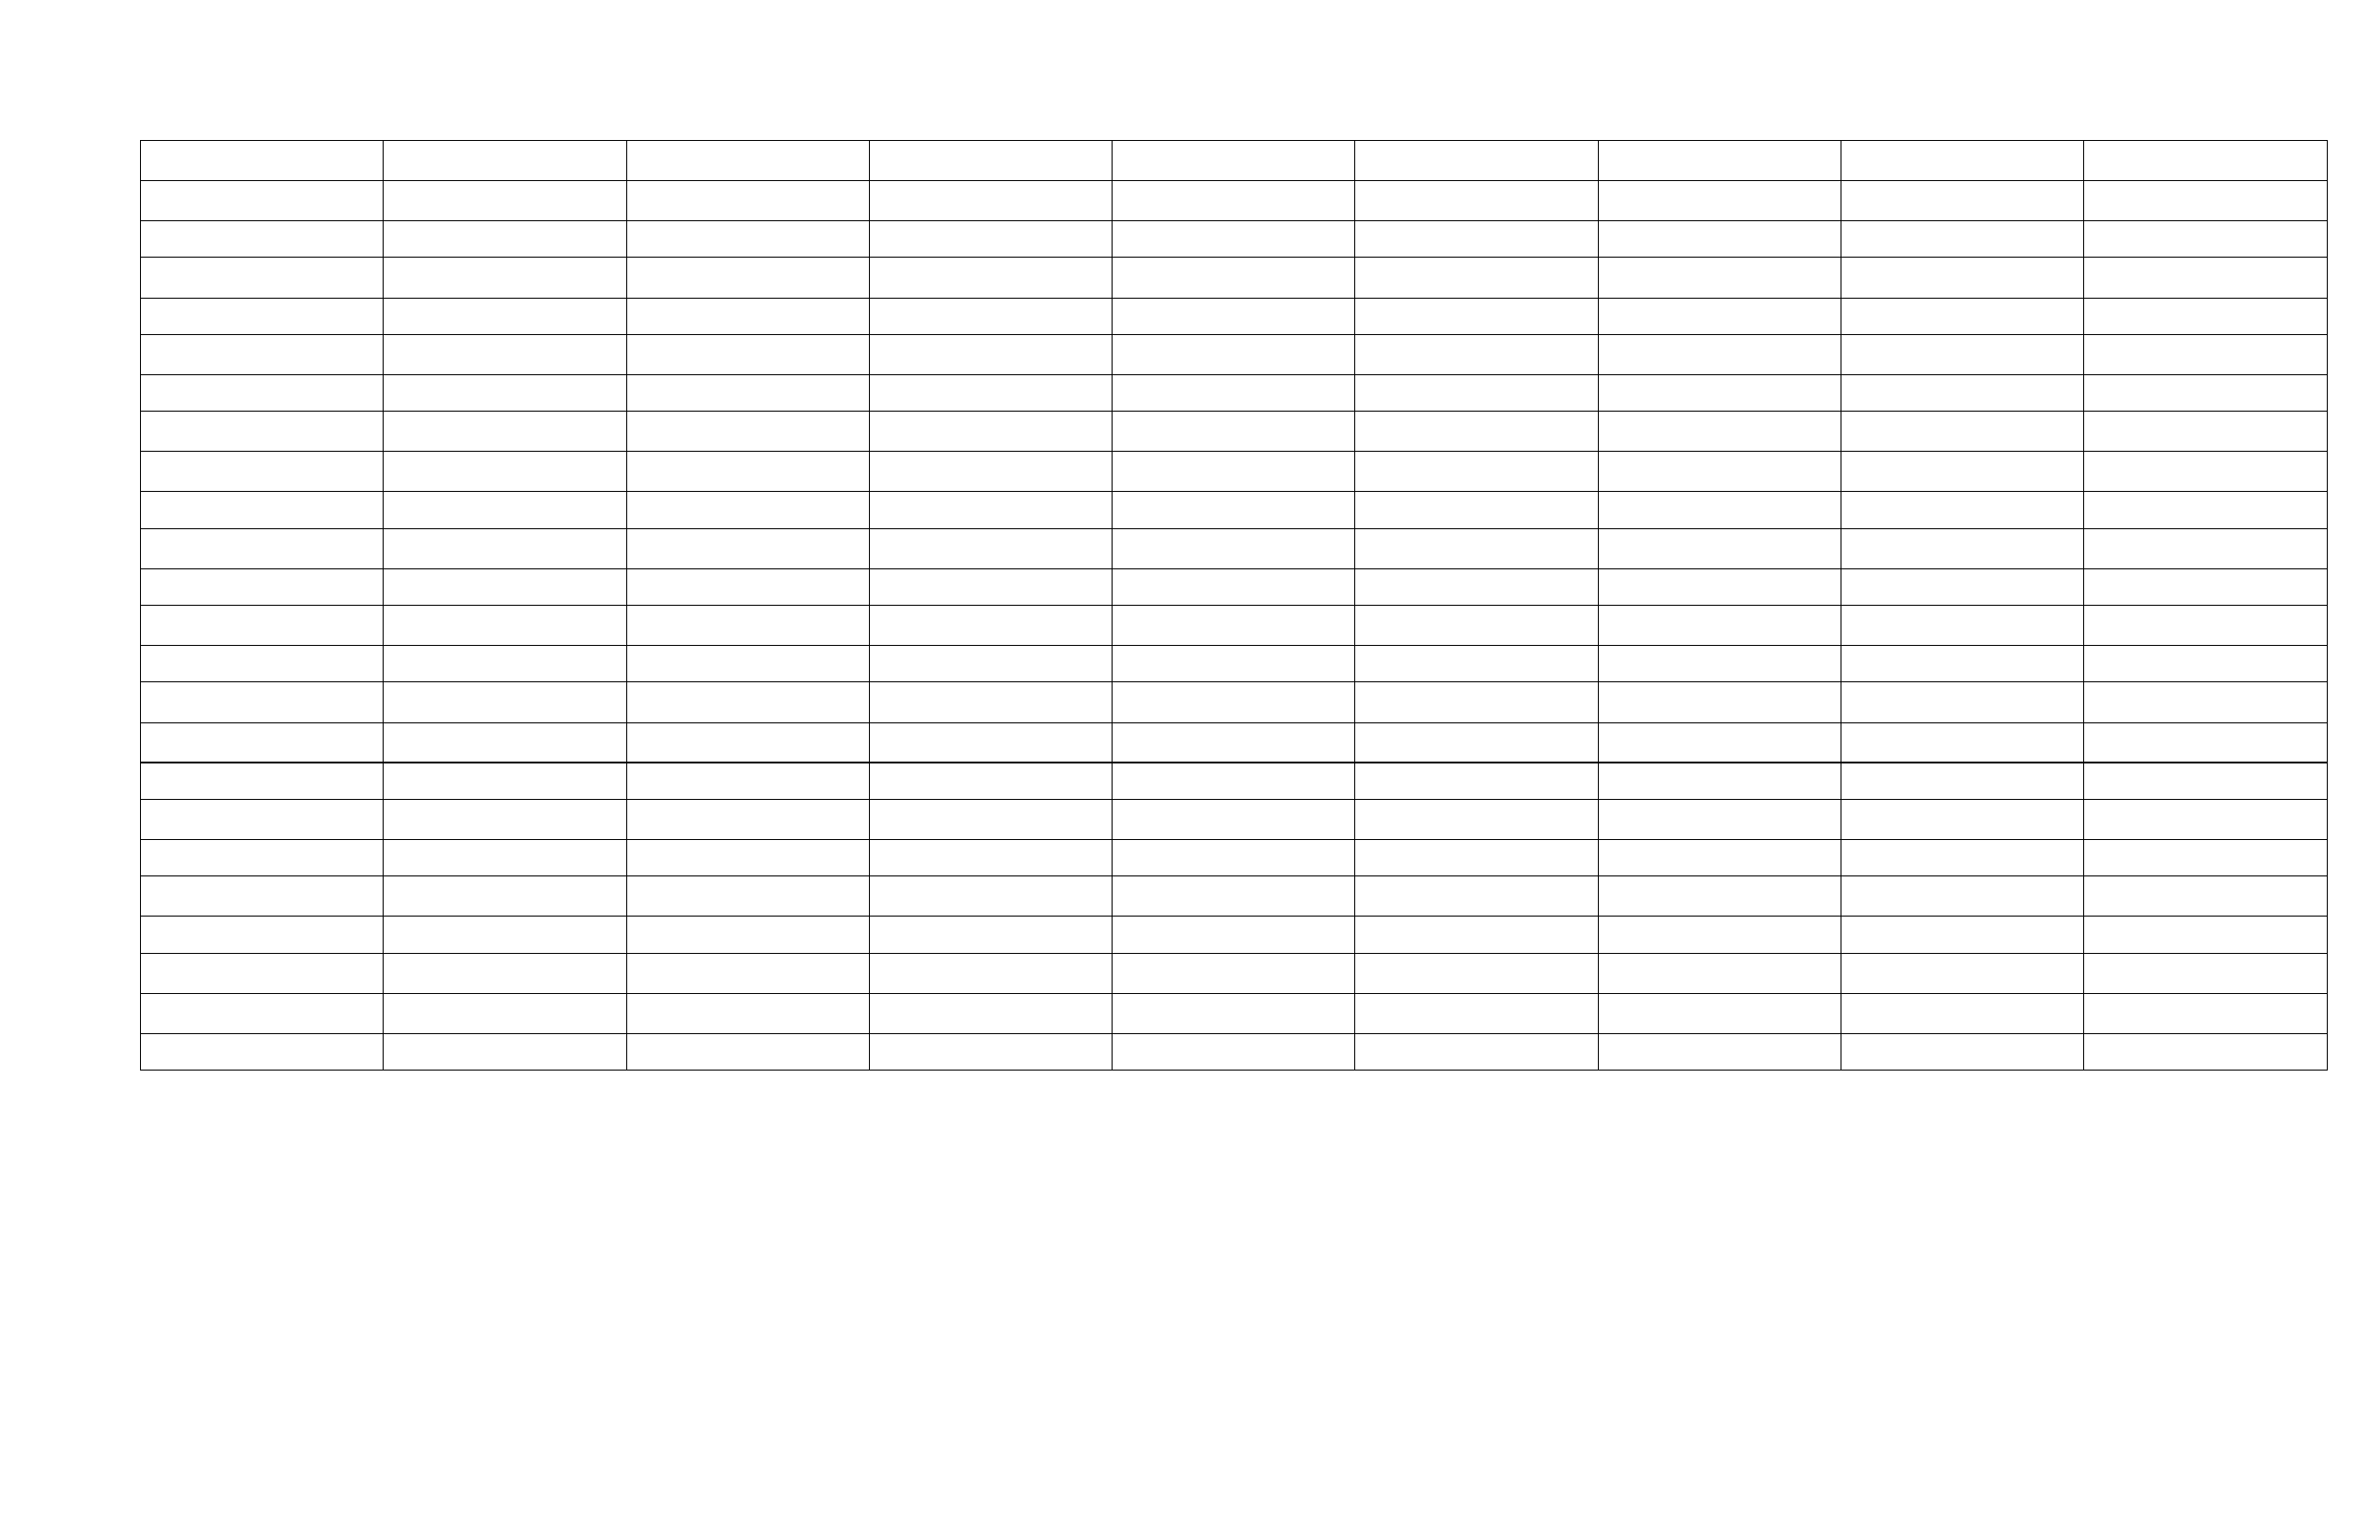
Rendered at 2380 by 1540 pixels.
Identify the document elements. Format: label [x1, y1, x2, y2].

table_cell [1599, 606, 1841, 645]
table_cell [384, 954, 626, 993]
table_cell [1841, 1034, 2083, 1070]
table_cell [627, 994, 869, 1033]
table_cell [1113, 800, 1354, 839]
table_cell [1841, 606, 2083, 645]
table_cell [1599, 917, 1841, 953]
table_cell [2084, 299, 2327, 334]
table_cell [141, 299, 383, 334]
table_cell [2084, 763, 2327, 799]
table_cell [627, 412, 869, 451]
table_cell [627, 299, 869, 334]
table_cell [384, 994, 626, 1033]
table_cell [1355, 917, 1598, 953]
table_cell [870, 492, 1112, 528]
table_cell [2084, 994, 2327, 1033]
table_cell [1599, 492, 1841, 528]
table_cell [1841, 763, 2083, 799]
table_cell [627, 375, 869, 411]
table_cell [870, 917, 1112, 953]
table_cell [1355, 299, 1598, 334]
table_cell [2084, 375, 2327, 411]
table_cell [384, 529, 626, 568]
table_cell [1355, 221, 1598, 257]
table_cell [1355, 452, 1598, 491]
table_cell [2084, 335, 2327, 374]
table_cell [2084, 412, 2327, 451]
table_cell [627, 800, 869, 839]
table_cell [870, 375, 1112, 411]
table_cell [141, 452, 383, 491]
table_cell [384, 763, 626, 799]
table_cell [1841, 141, 2083, 180]
table_cell [1355, 994, 1598, 1033]
table_cell [1113, 682, 1354, 721]
table_cell [1355, 412, 1598, 451]
table_cell [870, 569, 1112, 605]
table_cell [627, 221, 869, 257]
table_cell [870, 412, 1112, 451]
table_cell [870, 800, 1112, 839]
table_cell [870, 141, 1112, 180]
table_cell [1355, 1034, 1598, 1070]
table_cell [2084, 800, 2327, 839]
table_cell [2084, 492, 2327, 528]
table_cell [1599, 954, 1841, 993]
table_cell [1599, 375, 1841, 411]
table_cell [384, 1034, 626, 1070]
table_cell [627, 492, 869, 528]
table_cell [384, 840, 626, 875]
table_cell [1599, 221, 1841, 257]
table_cell [627, 258, 869, 297]
table_cell [1841, 840, 2083, 875]
table_cell [2084, 682, 2327, 721]
table_cell [384, 335, 626, 374]
table_cell [141, 569, 383, 605]
table_cell [384, 452, 626, 491]
table_cell [384, 917, 626, 953]
table_cell [1599, 763, 1841, 799]
table_cell [384, 412, 626, 451]
table_cell [1113, 492, 1354, 528]
table_cell [1113, 917, 1354, 953]
table_cell [1841, 375, 2083, 411]
table_cell [1113, 452, 1354, 491]
table_cell [1841, 412, 2083, 451]
table_cell [1599, 682, 1841, 721]
table_cell [870, 1034, 1112, 1070]
table_cell [1599, 335, 1841, 374]
table_cell [141, 840, 383, 875]
table_cell [627, 763, 869, 799]
table_cell [141, 529, 383, 568]
table_cell [141, 258, 383, 297]
table_cell [1355, 569, 1598, 605]
table_cell [627, 452, 869, 491]
table_cell [2084, 876, 2327, 916]
table_cell [141, 221, 383, 257]
table_cell [2084, 181, 2327, 220]
table_cell [2084, 141, 2327, 180]
table_cell [1113, 412, 1354, 451]
table_cell [1599, 452, 1841, 491]
table_cell [1355, 141, 1598, 180]
table_cell [627, 954, 869, 993]
table_cell [870, 221, 1112, 257]
table_cell [627, 917, 869, 953]
table_cell [1355, 258, 1598, 297]
table_cell [1113, 876, 1354, 916]
table_cell [1841, 723, 2083, 762]
table_cell [141, 492, 383, 528]
table_cell [1113, 954, 1354, 993]
table_cell [1599, 800, 1841, 839]
table_cell [870, 258, 1112, 297]
table_cell [141, 606, 383, 645]
table_cell [141, 335, 383, 374]
table_cell [141, 412, 383, 451]
table_cell [2084, 452, 2327, 491]
table_cell [384, 492, 626, 528]
table_cell [1599, 258, 1841, 297]
table_cell [870, 335, 1112, 374]
table_cell [1841, 800, 2083, 839]
table_cell [627, 840, 869, 875]
table_cell [1599, 994, 1841, 1033]
table_cell [870, 954, 1112, 993]
table_cell [1113, 646, 1354, 681]
table_cell [1355, 529, 1598, 568]
table_cell [1599, 299, 1841, 334]
table_cell [384, 141, 626, 180]
table_cell [627, 569, 869, 605]
table_cell [1355, 763, 1598, 799]
table_cell [1841, 646, 2083, 681]
table_cell [1355, 335, 1598, 374]
table_cell [1841, 258, 2083, 297]
table_cell [2084, 606, 2327, 645]
table_cell [1599, 141, 1841, 180]
table_cell [870, 299, 1112, 334]
table_cell [1355, 606, 1598, 645]
table_cell [2084, 569, 2327, 605]
table_cell [1841, 994, 2083, 1033]
table_cell [627, 529, 869, 568]
table_cell [870, 646, 1112, 681]
table_cell [627, 723, 869, 762]
table_cell [384, 258, 626, 297]
table_cell [141, 141, 383, 180]
table_cell [1841, 954, 2083, 993]
table_cell [1355, 954, 1598, 993]
table_cell [384, 221, 626, 257]
table_cell [141, 917, 383, 953]
table_cell [1113, 723, 1354, 762]
table_cell [1355, 646, 1598, 681]
table_cell [384, 375, 626, 411]
table_cell [1113, 606, 1354, 645]
table_cell [1113, 258, 1354, 297]
table_cell [1599, 646, 1841, 681]
table_cell [1113, 763, 1354, 799]
table_cell [141, 954, 383, 993]
table_cell [384, 181, 626, 220]
table_cell [1841, 335, 2083, 374]
table_cell [1113, 335, 1354, 374]
table_cell [1841, 452, 2083, 491]
table_cell [2084, 1034, 2327, 1070]
table_cell [1355, 181, 1598, 220]
table_cell [384, 646, 626, 681]
table_cell [870, 452, 1112, 491]
table_cell [141, 375, 383, 411]
table_cell [1599, 876, 1841, 916]
table_cell [1841, 529, 2083, 568]
table_cell [1113, 221, 1354, 257]
table_cell [1841, 917, 2083, 953]
table_cell [384, 876, 626, 916]
table_cell [1113, 569, 1354, 605]
table_cell [1841, 492, 2083, 528]
table_cell [141, 646, 383, 681]
table_cell [1355, 876, 1598, 916]
table_cell [1841, 299, 2083, 334]
table_cell [1841, 181, 2083, 220]
table_cell [870, 529, 1112, 568]
table_cell [870, 723, 1112, 762]
table_cell [1113, 1034, 1354, 1070]
table_cell [1355, 682, 1598, 721]
table_cell [1113, 529, 1354, 568]
table_cell [1355, 800, 1598, 839]
table_cell [141, 181, 383, 220]
table_cell [384, 606, 626, 645]
table_cell [141, 763, 383, 799]
table_cell [2084, 917, 2327, 953]
table_cell [2084, 723, 2327, 762]
table_cell [2084, 840, 2327, 875]
table_cell [1355, 492, 1598, 528]
table_cell [2084, 529, 2327, 568]
table_cell [1841, 682, 2083, 721]
table_cell [627, 141, 869, 180]
table_cell [1113, 299, 1354, 334]
table_cell [870, 876, 1112, 916]
table_cell [627, 876, 869, 916]
table_cell [141, 1034, 383, 1070]
table_cell [870, 840, 1112, 875]
table_cell [384, 723, 626, 762]
table_cell [1355, 840, 1598, 875]
table_cell [627, 335, 869, 374]
table_cell [141, 994, 383, 1033]
table_cell [1599, 529, 1841, 568]
table_cell [627, 1034, 869, 1070]
table_cell [1599, 569, 1841, 605]
table_cell [1599, 840, 1841, 875]
table_cell [870, 181, 1112, 220]
table_cell [1113, 375, 1354, 411]
table_cell [141, 800, 383, 839]
table_cell [2084, 258, 2327, 297]
table_cell [627, 682, 869, 721]
table_cell [870, 763, 1112, 799]
table_cell [1113, 840, 1354, 875]
table_cell [1841, 221, 2083, 257]
table_cell [1355, 723, 1598, 762]
table_cell [141, 682, 383, 721]
table_cell [2084, 221, 2327, 257]
table_cell [384, 569, 626, 605]
table_cell [384, 682, 626, 721]
table_cell [1599, 412, 1841, 451]
table_cell [870, 994, 1112, 1033]
table_cell [870, 606, 1112, 645]
table_cell [1599, 1034, 1841, 1070]
table_cell [141, 723, 383, 762]
table_cell [2084, 954, 2327, 993]
table_cell [2084, 646, 2327, 681]
table_cell [1113, 994, 1354, 1033]
table_cell [1355, 375, 1598, 411]
table_cell [627, 606, 869, 645]
table_cell [141, 876, 383, 916]
table_cell [1841, 569, 2083, 605]
table_cell [627, 181, 869, 220]
table_cell [384, 800, 626, 839]
table_cell [384, 299, 626, 334]
table_cell [627, 646, 869, 681]
table_cell [1841, 876, 2083, 916]
table_cell [1113, 181, 1354, 220]
table_cell [1113, 141, 1354, 180]
table_cell [1599, 181, 1841, 220]
table_cell [1599, 723, 1841, 762]
table_cell [870, 682, 1112, 721]
